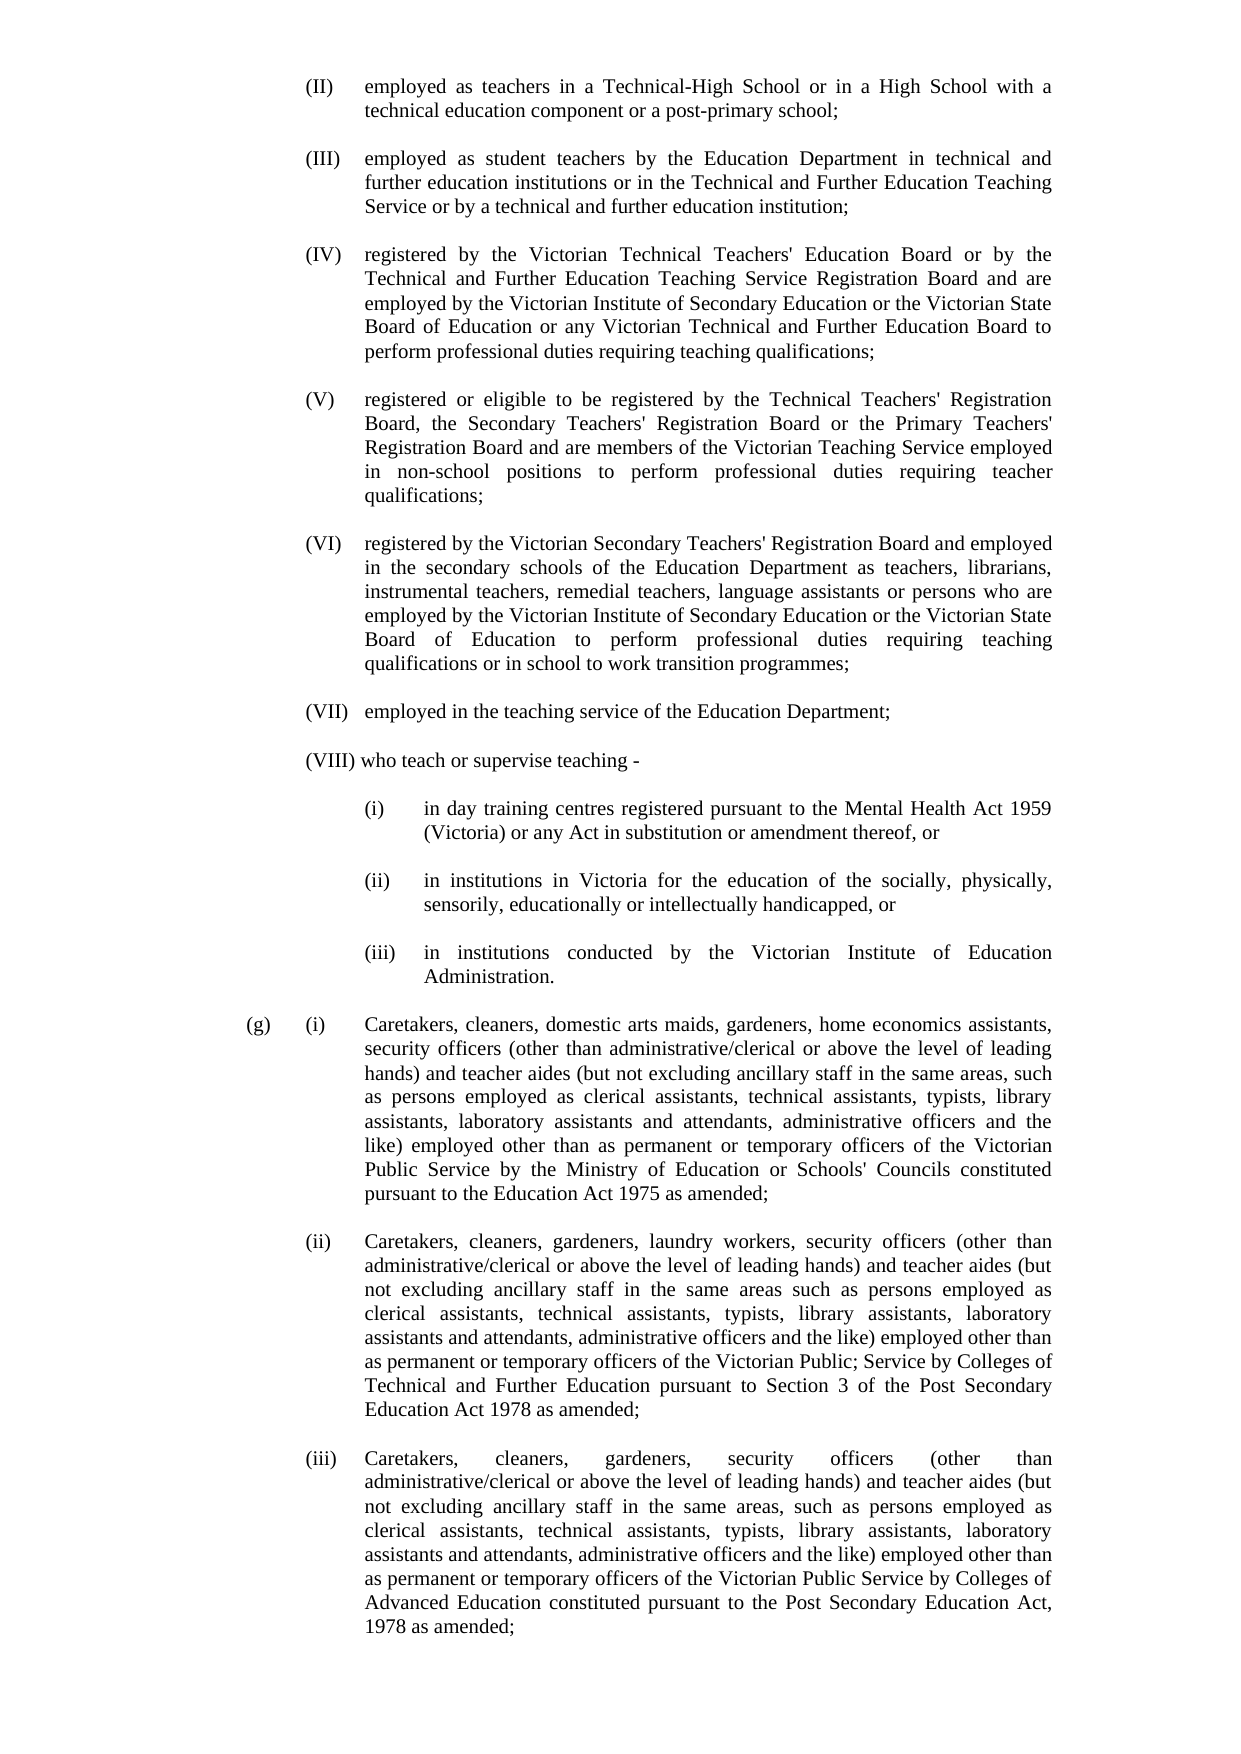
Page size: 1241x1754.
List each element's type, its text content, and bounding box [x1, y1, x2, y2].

text (ii) Caretakers, cleaners, gardeners, laundry workers, security officers (other than administrative/clerical or above the level of leading hands) and teacher aides (but not excluding ancillary staff in the same areas such as persons employed as clerical assistants, technical assistants, typists, library assistants, laboratory assistants and attendants, administrative officers and the like) employed other than as permanent or temporary officers of the Victorian Public; Service by Colleges of Technical and Further Education pursuant to Section 3 of the Post Secondary Education Act 1978 as amended; [187, 1229, 1053, 1421]
text (i) in day training centres registered pursuant to the Mental Health Act 1959 (Victoria) or any Act in substitution or amendment thereof, or [187, 796, 1053, 844]
text (VIII) who teach or supervise teaching - [187, 748, 1053, 772]
text (g) (i) Caretakers, cleaners, domestic arts maids, gardeners, home economics assistants, security officers (other than administrative/clerical or above the level of leading hands) and teacher aides (but not excluding ancillary staff in the same areas, such as persons employed as clerical assistants, technical assistants, typists, library assistants, laboratory assistants and attendants, administrative officers and the like) employed other than as permanent or temporary officers of the Victorian Public Service by the Ministry of Education or Schools' Councils constituted pursuant to the Education Act 1975 as amended; [187, 1012, 1053, 1205]
text (III) employed as student teachers by the Education Department in technical and further education institutions or in the Technical and Further Education Teaching Service or by a technical and further education institution; [187, 146, 1053, 218]
text (ii) in institutions in Victoria for the education of the socially, physically, sensorily, educationally or intellectually handicapped, or [187, 868, 1053, 916]
text (iii) in institutions conducted by the Victorian Institute of Education Administration. [187, 940, 1053, 988]
text (VI) registered by the Victorian Secondary Teachers' Registration Board and employed in the secondary schools of the Education Department as teachers, librarians, instrumental teachers, remedial teachers, language assistants or persons who are employed by the Victorian Institute of Secondary Education or the Victorian State Board of Education to perform professional duties requiring teaching qualifications or in school to work transition programmes; [187, 531, 1053, 675]
text (V) registered or eligible to be registered by the Technical Teachers' Registration Board, the Secondary Teachers' Registration Board or the Primary Teachers' Registration Board and are members of the Victorian Teaching Service employed in non-school positions to perform professional duties requiring teacher qualifications; [187, 387, 1053, 507]
text (IV) registered by the Victorian Technical Teachers' Education Board or by the Technical and Further Education Teaching Service Registration Board and are employed by the Victorian Institute of Secondary Education or the Victorian State Board of Education or any Victorian Technical and Further Education Board to perform professional duties requiring teaching qualifications; [187, 242, 1053, 363]
text (iii) Caretakers, cleaners, gardeners, security officers (other than administrative/clerical or above the level of leading hands) and teacher aides (but not excluding ancillary staff in the same areas, such as persons employed as clerical assistants, technical assistants, typists, library assistants, laboratory assistants and attendants, administrative officers and the like) employed other than as permanent or temporary officers of the Victorian Public Service by Colleges of Advanced Education constituted pursuant to the Post Secondary Education Act, 1978 as amended; [187, 1445, 1053, 1638]
text (VII) employed in the teaching service of the Education Department; [187, 699, 1053, 723]
text (II) employed as teachers in a Technical-High School or in a High School with a technical education component or a post-primary school; [187, 74, 1053, 122]
